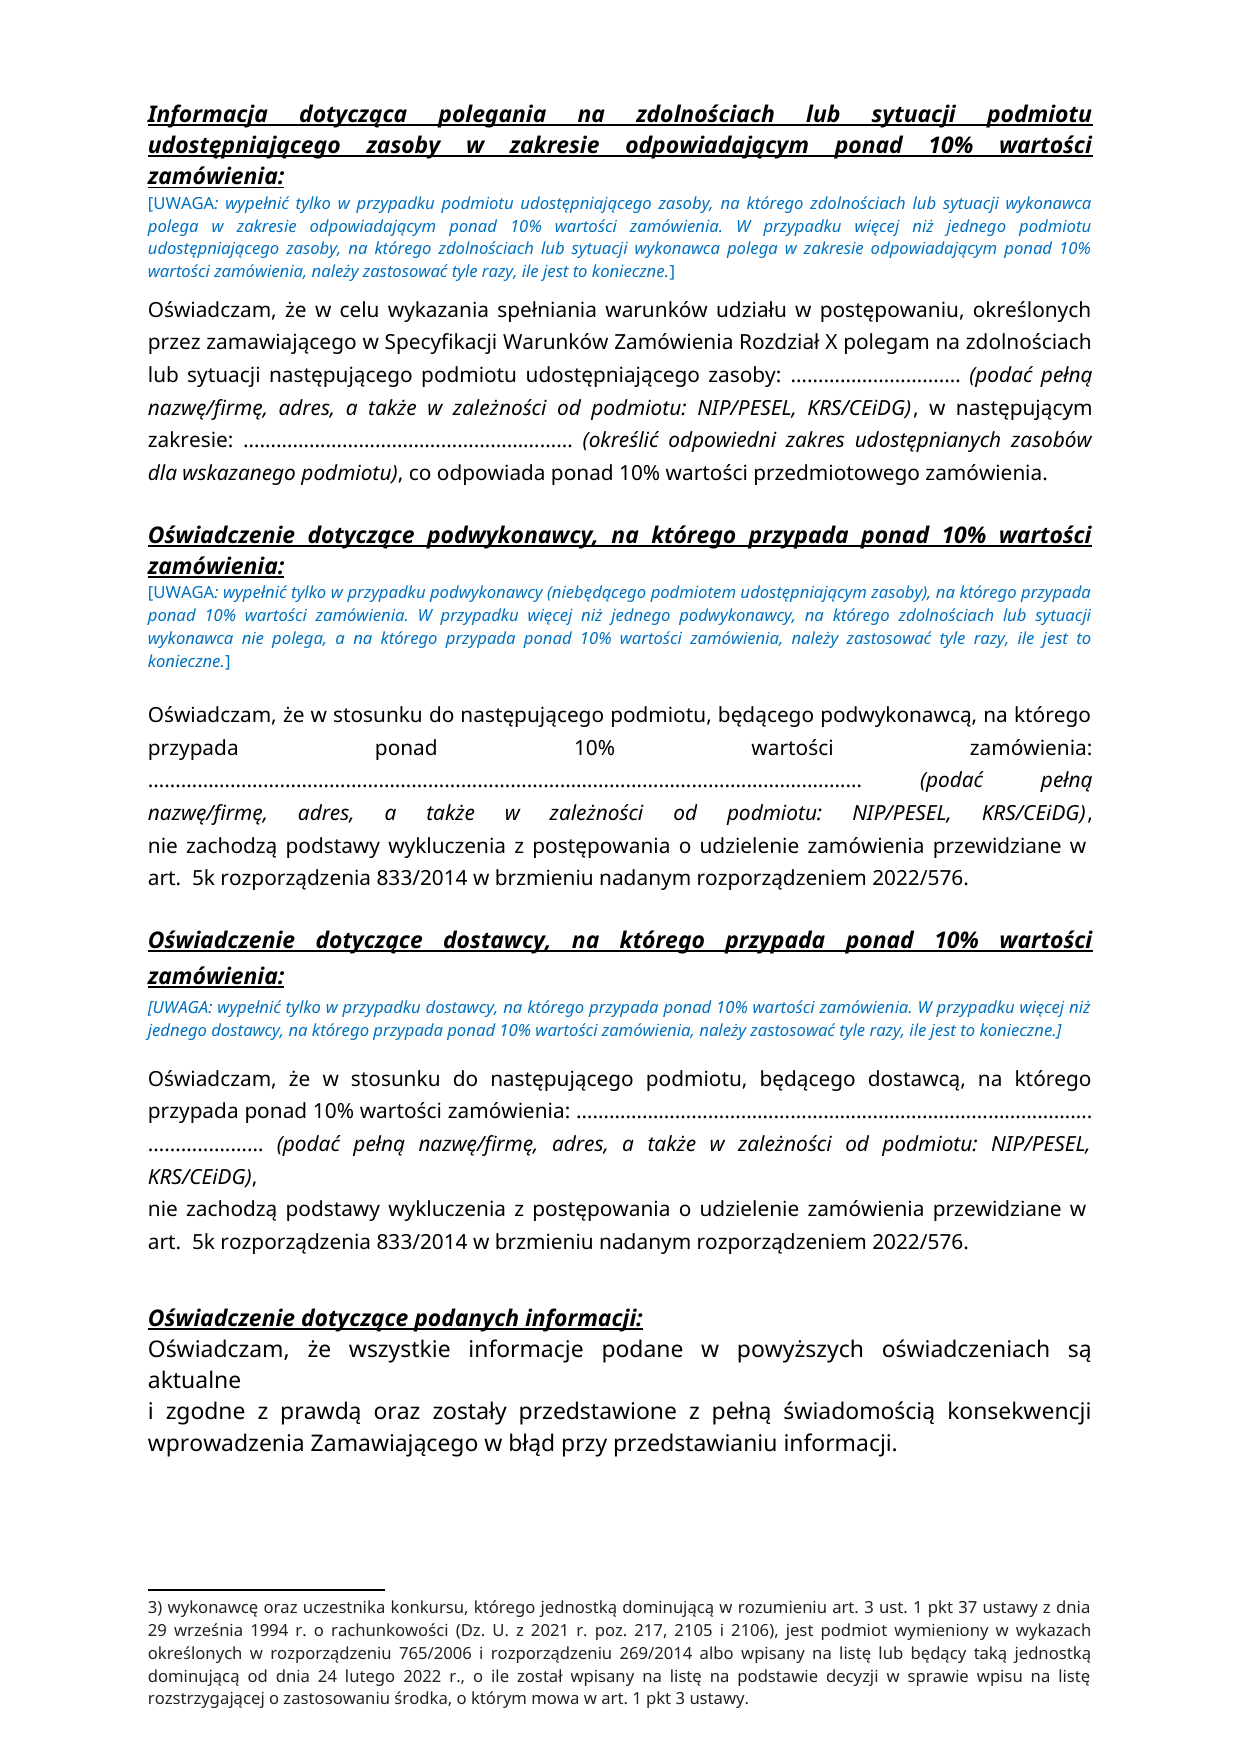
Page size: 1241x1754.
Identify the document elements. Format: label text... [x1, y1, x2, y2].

text Oświadczenie dotyczące podwykonawcy, na którego przypada ponad 10% wartości zamówienia: [148, 518, 1093, 581]
text Oświadczenie dotyczące dostawcy, na którego przypada ponad 10% wartości zamówienia: [148, 924, 1093, 950]
text Informacja dotycząca polegania na zdolnościach lub sytuacji podmiotu udostępniającego zasoby w zakresie odpowiadającym ponad 10% wartości zamówienia: [148, 126, 1093, 155]
text Oświadczenie dotyczące dostawcy, na którego przypada ponad 10% wartości zamówienia: [148, 952, 1093, 991]
text Oświadczam, że w stosunku do następującego podmiotu, będącego podwykonawcą, na którego przypada ponad 10% wartości zamówienia: ……………………………………………………………………………………………….………..….…… (podać pełną nazwę/firmę, adres, a także w zależności od podmiotu: NIP/PESEL, KRS/CEiDG), nie zachodzą podstawy wykluczenia z postępowania o udzielenie zamówienia przewidziane w art. 5k rozporządzenia 833/2014 w brzmieniu nadanym rozporządzeniem 2022/576. [148, 700, 1093, 892]
text Oświadczenie dotyczące podanych informacji: [148, 1302, 1093, 1333]
text [UWAGA: wypełnić tylko w przypadku podmiotu udostępniającego zasoby, na którego zdolnościach lub sytuacji wykonawca polega w zakresie odpowiadającym ponad 10% wartości zamówienia. W przypadku więcej niż jednego podmiotu udostępniającego zasoby, na którego zdolnościach lub sytuacji wykonawca polega w zakresie odpowiadającym ponad 10% wartości zamówienia, należy zastosować tyle razy, ile jest to konieczne.] [148, 192, 1093, 282]
text Oświadczam, że w celu wykazania spełniania warunków udziału w postępowaniu, określonych przez zamawiającego w Specyfikacji Warunków Zamówienia Rozdział X polegam na zdolnościach lub sytuacji następującego podmiotu udostępniającego zasoby: ……………………….… (podać pełną nazwę/firmę, adres, a także w zależności od podmiotu: NIP/PESEL, KRS/CEiDG), w następującym zakresie: …………………………………………………… (określić odpowiedni zakres udostępnianych zasobów dla wskazanego podmiotu), co odpowiada ponad 10% wartości przedmiotowego zamówienia. [148, 295, 1093, 486]
text Informacja dotycząca polegania na zdolnościach lub sytuacji podmiotu udostępniającego zasoby w zakresie odpowiadającym ponad 10% wartości zamówienia: [148, 157, 1093, 192]
text Informacja dotycząca polegania na zdolnościach lub sytuacji podmiotu udostępniającego zasoby w zakresie odpowiadającym ponad 10% wartości zamówienia: [148, 98, 1093, 124]
text [UWAGA: wypełnić tylko w przypadku podwykonawcy (niebędącego podmiotem udostępniającym zasoby), na którego przypada ponad 10% wartości zamówienia. W przypadku więcej niż jednego podwykonawcy, na którego zdolnościach lub sytuacji wykonawca nie polega, a na którego przypada ponad 10% wartości zamówienia, należy zastosować tyle razy, ile jest to konieczne.] [148, 581, 1093, 672]
text [UWAGA: wypełnić tylko w przypadku dostawcy, na którego przypada ponad 10% wartości zamówienia. W przypadku więcej niż jednego dostawcy, na którego przypada ponad 10% wartości zamówienia, należy zastosować tyle razy, ile jest to konieczne.] [148, 996, 1093, 1041]
text Oświadczam, że wszystkie informacje podane w powyższych oświadczeniach są aktualne i zgodne z prawdą oraz zostały przedstawione z pełną świadomością konsekwencji wprowadzenia Zamawiającego w błąd przy przedstawianiu informacji. [148, 1333, 1093, 1458]
text Oświadczam, że w stosunku do następującego podmiotu, będącego dostawcą, na którego przypada ponad 10% wartości zamówienia: ………………………………………………………………………………….………..….…… (podać pełną nazwę/firmę, adres, a także w zależności od podmiotu: NIP/PESEL, KRS/CEiDG), nie zachodzą podstawy wykluczenia z postępowania o udzielenie zamówienia przewidziane w art. 5k rozporządzenia 833/2014 w brzmieniu nadanym rozporządzeniem 2022/576. [148, 1064, 1093, 1255]
